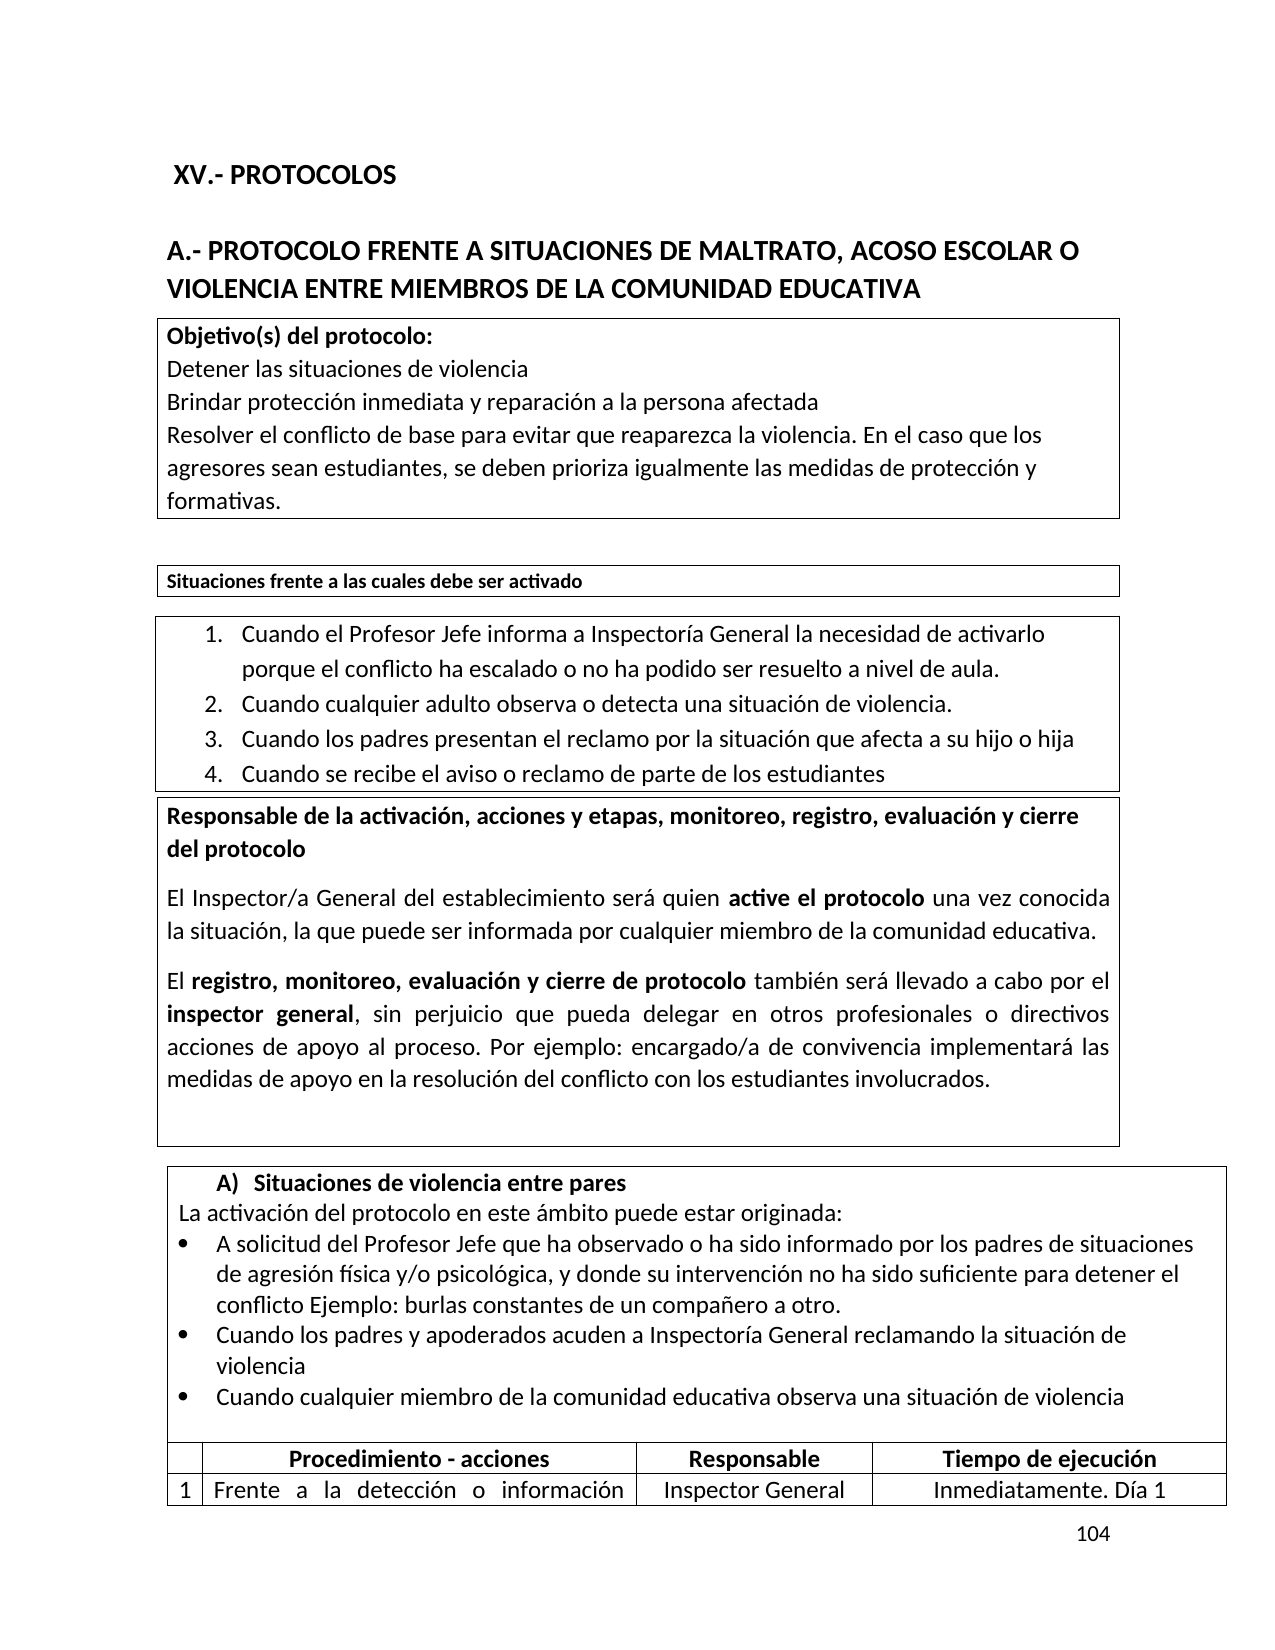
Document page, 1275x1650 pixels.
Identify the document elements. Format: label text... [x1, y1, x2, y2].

text El registro, monitoreo, evaluación y cierre de protocolo también será llevado a cabo por el inspector general, sin perjuicio que pueda delegar en otros profesionales o directivos acciones de apoyo al proceso. Por ejemplo: encargado/a de convivencia implementará las medidas de apoyo en la resolución del conflicto con los estudiantes involucrados. [158, 962, 1119, 1094]
list Cuando cualquier adulto observa o detecta una situación de violencia. [156, 686, 1119, 719]
table_cell Inspector General [637, 1474, 872, 1505]
text El Inspector/a General del establecimiento será quien active el protocolo una vez conocida la situación, la que puede ser informada por cualquier miembro de la comunidad educativa. [158, 879, 1119, 946]
table_cell Tiempo de ejecución [873, 1443, 1226, 1473]
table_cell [203, 1474, 636, 1505]
list Cuando el Profesor Jefe informa a Inspectoría General la necesidad de activarlo porque el conflicto ha escalado o no ha podido ser resuelto a nivel de aula. [156, 617, 1119, 684]
list Cuando los padres presentan el reclamo por la situación que afecta a su hijo o hija [156, 721, 1119, 754]
table_cell Responsable [637, 1443, 872, 1473]
table_cell Procedimiento - acciones [203, 1443, 636, 1473]
text Resolver el conflicto de base para evitar que reaparezca la violencia. En el caso que los agresores sean estudiantes, se deben prioriza igualmente las medidas de protección y formativas. [158, 416, 1119, 518]
table_cell [168, 1443, 202, 1473]
subtitle XV.- PROTOCOLOS [167, 156, 1110, 192]
list Cuando se recibe el aviso o reclamo de parte de los estudiantes [156, 756, 1119, 791]
table_cell 1 [168, 1474, 202, 1505]
text A.- PROTOCOLO FRENTE A SITUACIONES DE MALTRATO, ACOSO ESCOLAR O VIOLENCIA ENTRE MIEMBROS DE LA COMUNIDAD EDUCATIVA [167, 232, 1110, 306]
text Responsable de la activación, acciones y etapas, monitoreo, registro, evaluación y cierre del protocolo [158, 798, 1119, 863]
text Situaciones frente a las cuales debe ser activado [158, 566, 1119, 596]
text Objetivo(s) del protocolo: [158, 319, 1119, 350]
text Detener las situaciones de violencia [158, 350, 1119, 383]
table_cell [873, 1474, 1226, 1505]
text Brindar protección inmediata y reparación a la persona afectada [158, 383, 1119, 416]
table_header Situaciones de violencia entre pares La activación del protocolo en este ámbito puede estar originada: A solicitud del Profesor Jefe que ha observado o ha sido informado por los padres de situaciones de agresión física y/o psicológica, y donde su intervención no ha sido suficiente para detener el conflicto Ejemplo: burlas constantes de un compañero a otro. Cuando los padres y apoderados acuden a Inspectoría General reclamando la situación de violencia Cuando cualquier miembro de la comunidad educativa observa una situación de violencia [168, 1167, 1226, 1442]
